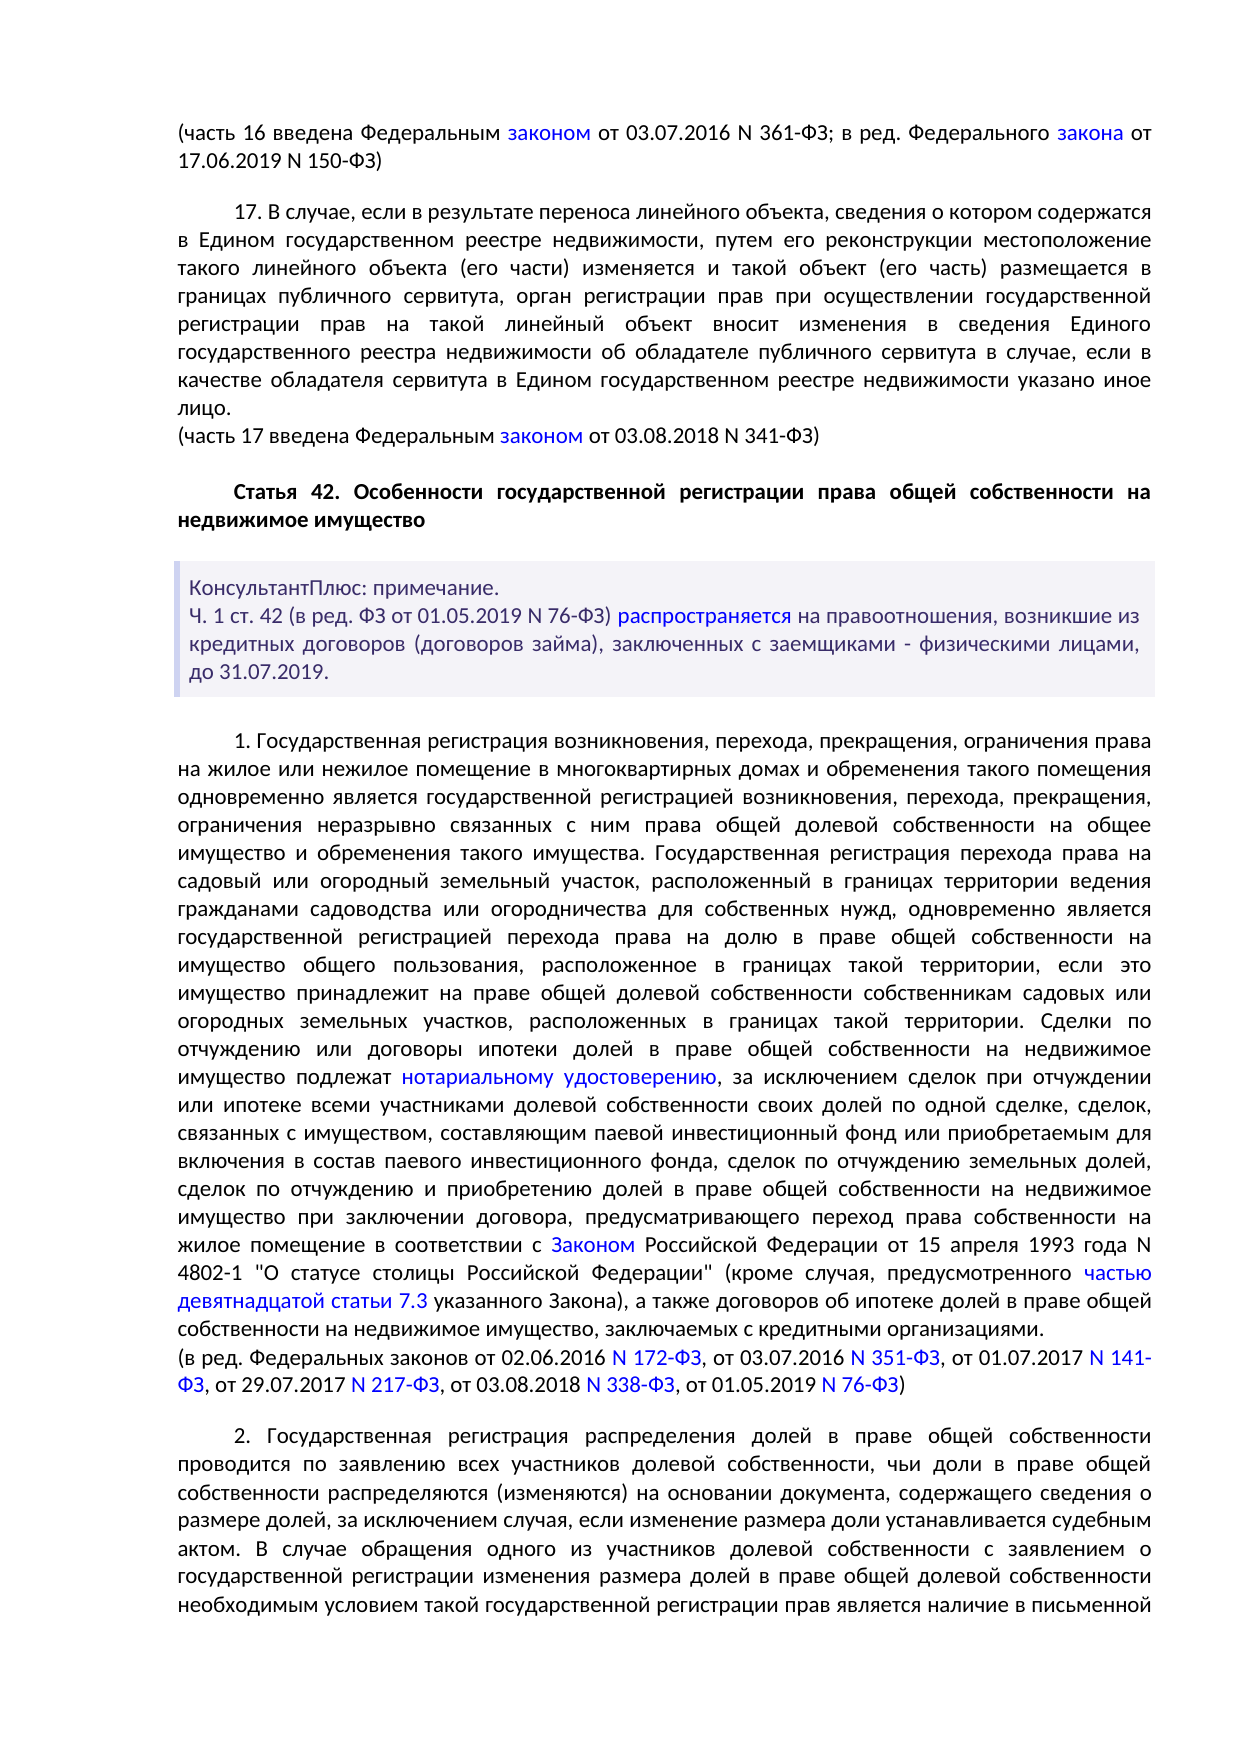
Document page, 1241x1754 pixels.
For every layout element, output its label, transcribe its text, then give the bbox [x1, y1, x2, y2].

text (в ред. Федеральных законов от 02.06.2016 N 172-ФЗ, от 03.07.2016 N 351-ФЗ, от 01.07.2017 N 141-ФЗ, от 29.07.2017 N 217-ФЗ, от 03.08.2018 N 338-ФЗ, от 01.05.2019 N 76-ФЗ) [177, 1343, 1152, 1399]
text (часть 17 введена Федеральным законом от 03.08.2018 N 341-ФЗ) [177, 421, 1152, 449]
title Статья 42. Особенности государственной регистрации права общей собственности на недвижимое имущество [177, 477, 1152, 533]
text 17. В случае, если в результате переноса линейного объекта, сведения о котором содержатся в Едином государственном реестре недвижимости, путем его реконструкции местоположение такого линейного объекта (его части) изменяется и такой объект (его часть) размещается в границах публичного сервитута, орган регистрации прав при осуществлении государственной регистрации прав на такой линейный объект вносит изменения в сведения Единого государственного реестра недвижимости об обладателе публичного сервитута в случае, если в качестве обладателя сервитута в Едином государственном реестре недвижимости указано иное лицо. [177, 197, 1152, 421]
table_header КонсультантПлюс: примечание. Ч. 1 ст. 42 (в ред. ФЗ от 01.05.2019 N 76-ФЗ) распространяется на правоотношения, возникшие из кредитных договоров (договоров займа), заключенных с заемщиками - физическими лицами, до 31.07.2019. [180, 561, 1149, 697]
text (часть 16 введена Федеральным законом от 03.07.2016 N 361-ФЗ; в ред. Федерального закона от 17.06.2019 N 150-ФЗ) [177, 118, 1152, 174]
text 1. Государственная регистрация возникновения, перехода, прекращения, ограничения права на жилое или нежилое помещение в многоквартирных домах и обременения такого помещения одновременно является государственной регистрацией возникновения, перехода, прекращения, ограничения неразрывно связанных с ним права общей долевой собственности на общее имущество и обременения такого имущества. Государственная регистрация перехода права на садовый или огородный земельный участок, расположенный в границах территории ведения гражданами садоводства или огородничества для собственных нужд, одновременно является государственной регистрацией перехода права на долю в праве общей собственности на имущество общего пользования, расположенное в границах такой территории, если это имущество принадлежит на праве общей долевой собственности собственникам садовых или огородных земельных участков, расположенных в границах такой территории. Сделки по отчуждению или договоры ипотеки долей в праве общей собственности на недвижимое имущество подлежат нотариальному удостоверению, за исключением сделок при отчуждении или ипотеке всеми участниками долевой собственности своих долей по одной сделке, сделок, связанных с имуществом, составляющим паевой инвестиционный фонд или приобретаемым для включения в состав паевого инвестиционного фонда, сделок по отчуждению земельных долей, сделок по отчуждению и приобретению долей в праве общей собственности на недвижимое имущество при заключении договора, предусматривающего переход права собственности на жилое помещение в соответствии с Законом Российской Федерации от 15 апреля 1993 года N 4802-1 "О статусе столицы Российской Федерации" (кроме случая, предусмотренного частью девятнадцатой статьи 7.3 указанного Закона), а также договоров об ипотеке долей в праве общей собственности на недвижимое имущество, заключаемых с кредитными организациями. [177, 726, 1152, 1343]
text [177, 1422, 1152, 1618]
